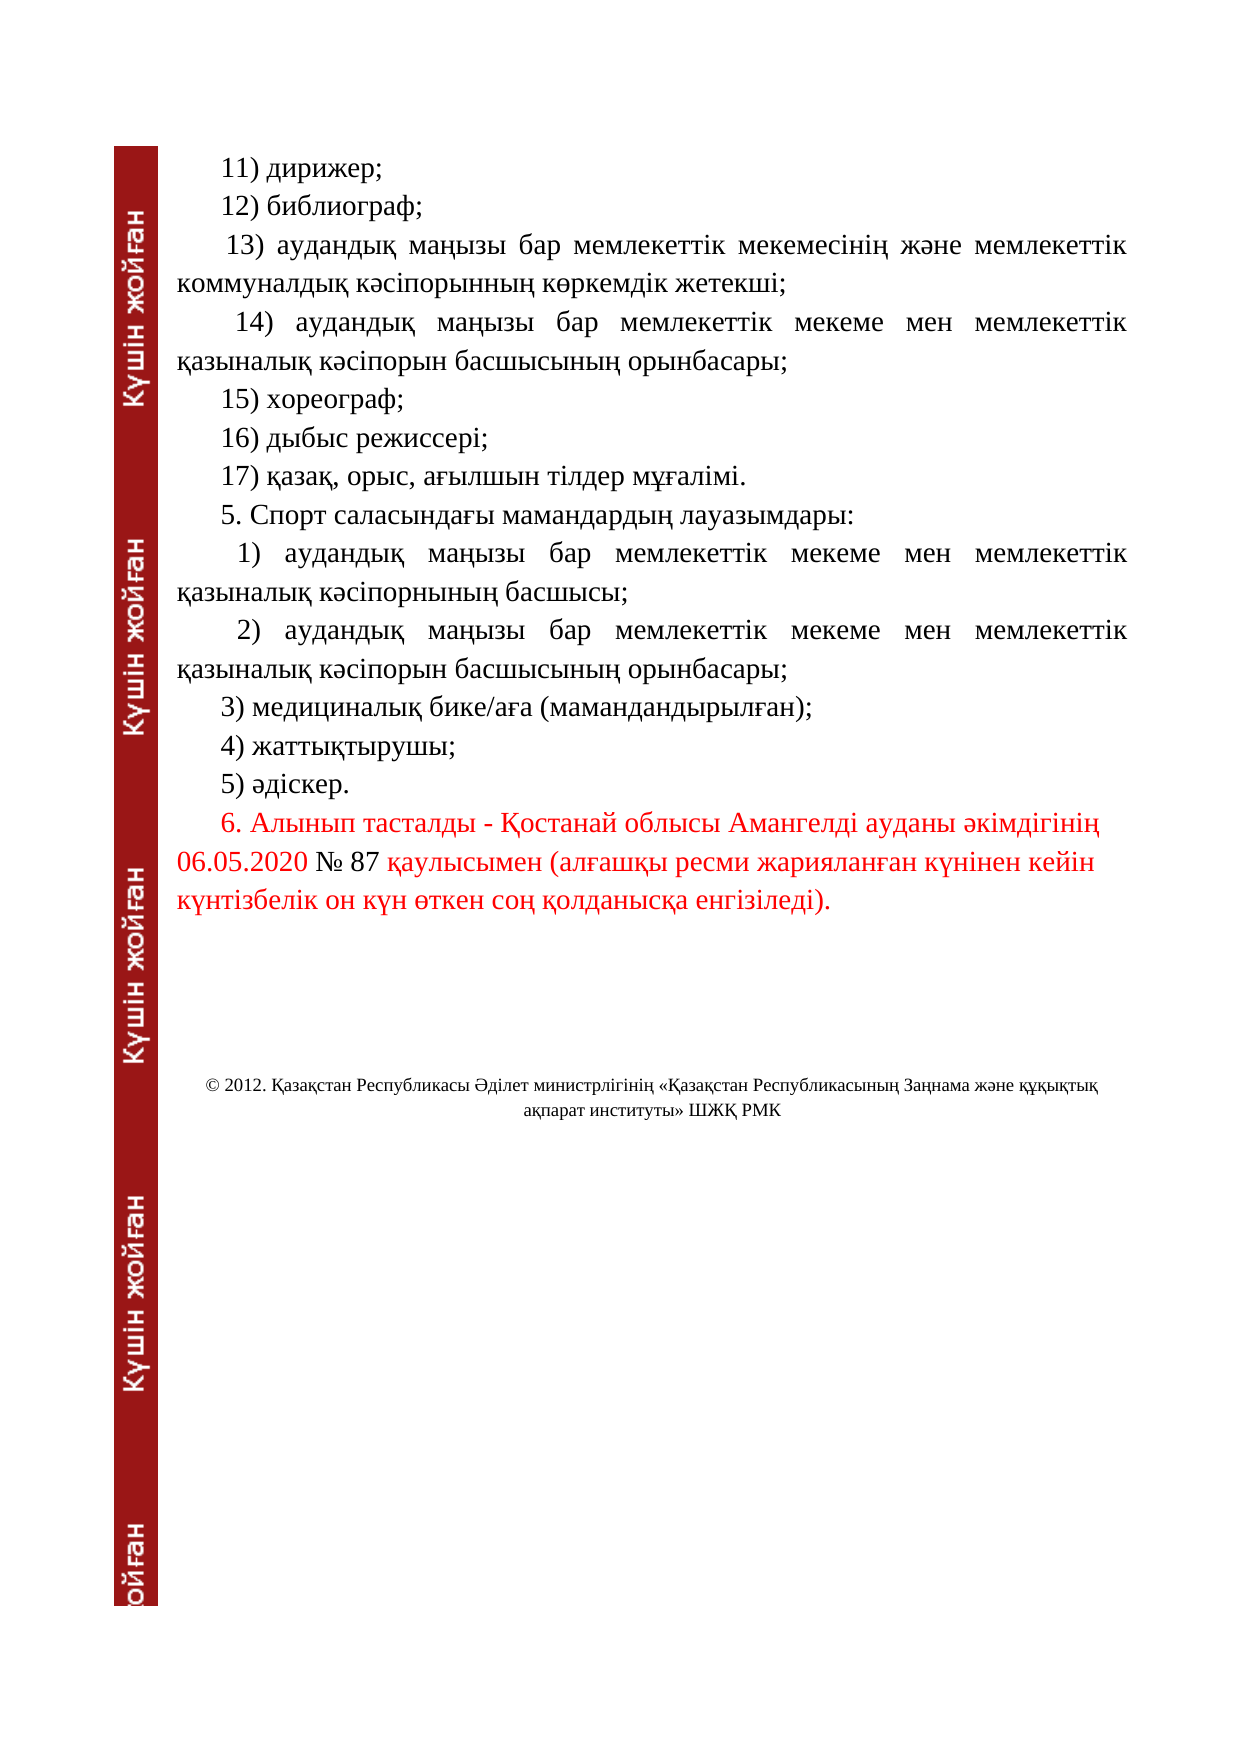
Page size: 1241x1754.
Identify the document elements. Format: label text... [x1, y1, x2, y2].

text 16) дыбыс режиссері; [112, 420, 1128, 453]
text © 2012. Қазақстан Республикасы Әділет министрлігінің «Қазақстан Республикасының Заңнама және құқықтық ақпарат институты» ШЖҚ РМК [112, 1074, 1128, 1120]
text 14) аудандық маңызы бар мемлекеттік мекеме мен мемлекеттік қазыналық кәсіпорын басшысының орынбасары; [112, 304, 1128, 376]
text 3) медициналық бике/аға (мамандандырылған); [112, 689, 1128, 723]
text 17) қазақ, орыс, ағылшын тілдер мұғалімі. [112, 458, 1128, 492]
picture [114, 684, 158, 689]
picture [114, 979, 158, 1074]
picture [114, 183, 158, 188]
text 4) жаттықтырушы; [112, 728, 1128, 762]
text 11) дирижер; [112, 150, 1128, 183]
picture [114, 607, 158, 612]
text 1) аудандық маңызы бар мемлекеттік мекеме мен мемлекеттік қазыналық кәсіпорнының басшысы; [112, 535, 1128, 607]
text 13) аудандық маңызы бар мемлекеттік мекемесінің және мемлекеттік коммуналдық кәсіпорынның көркемдік жетекші; [112, 227, 1128, 299]
text 6. Алынып тасталды - Қостанай облысы Амангелді ауданы әкімдігінің 06.05.2020 № 87 қаулысымен (алғашқы ресми жарияланған күнінен кейін күнтізбелік он күн өткен соң қолданысқа енгізіледі). [112, 805, 1128, 979]
picture [114, 800, 158, 805]
picture [114, 376, 158, 381]
text 5. Спорт саласындағы мамандардың лауазымдары: [112, 497, 1128, 530]
picture [114, 1120, 158, 1606]
text 12) библиограф; [112, 188, 1128, 222]
picture [114, 222, 158, 227]
text 2) аудандық маңызы бар мемлекеттік мекеме мен мемлекеттік қазыналық кәсіпорын басшысының орынбасары; [112, 612, 1128, 684]
picture [114, 723, 158, 728]
picture [114, 492, 158, 497]
picture [114, 762, 158, 767]
text 5) әдіскер. [112, 767, 1128, 800]
picture [114, 453, 158, 458]
picture [114, 299, 158, 304]
text 15) хореограф; [112, 381, 1128, 415]
picture [114, 415, 158, 420]
picture [114, 146, 158, 150]
picture [114, 530, 158, 535]
